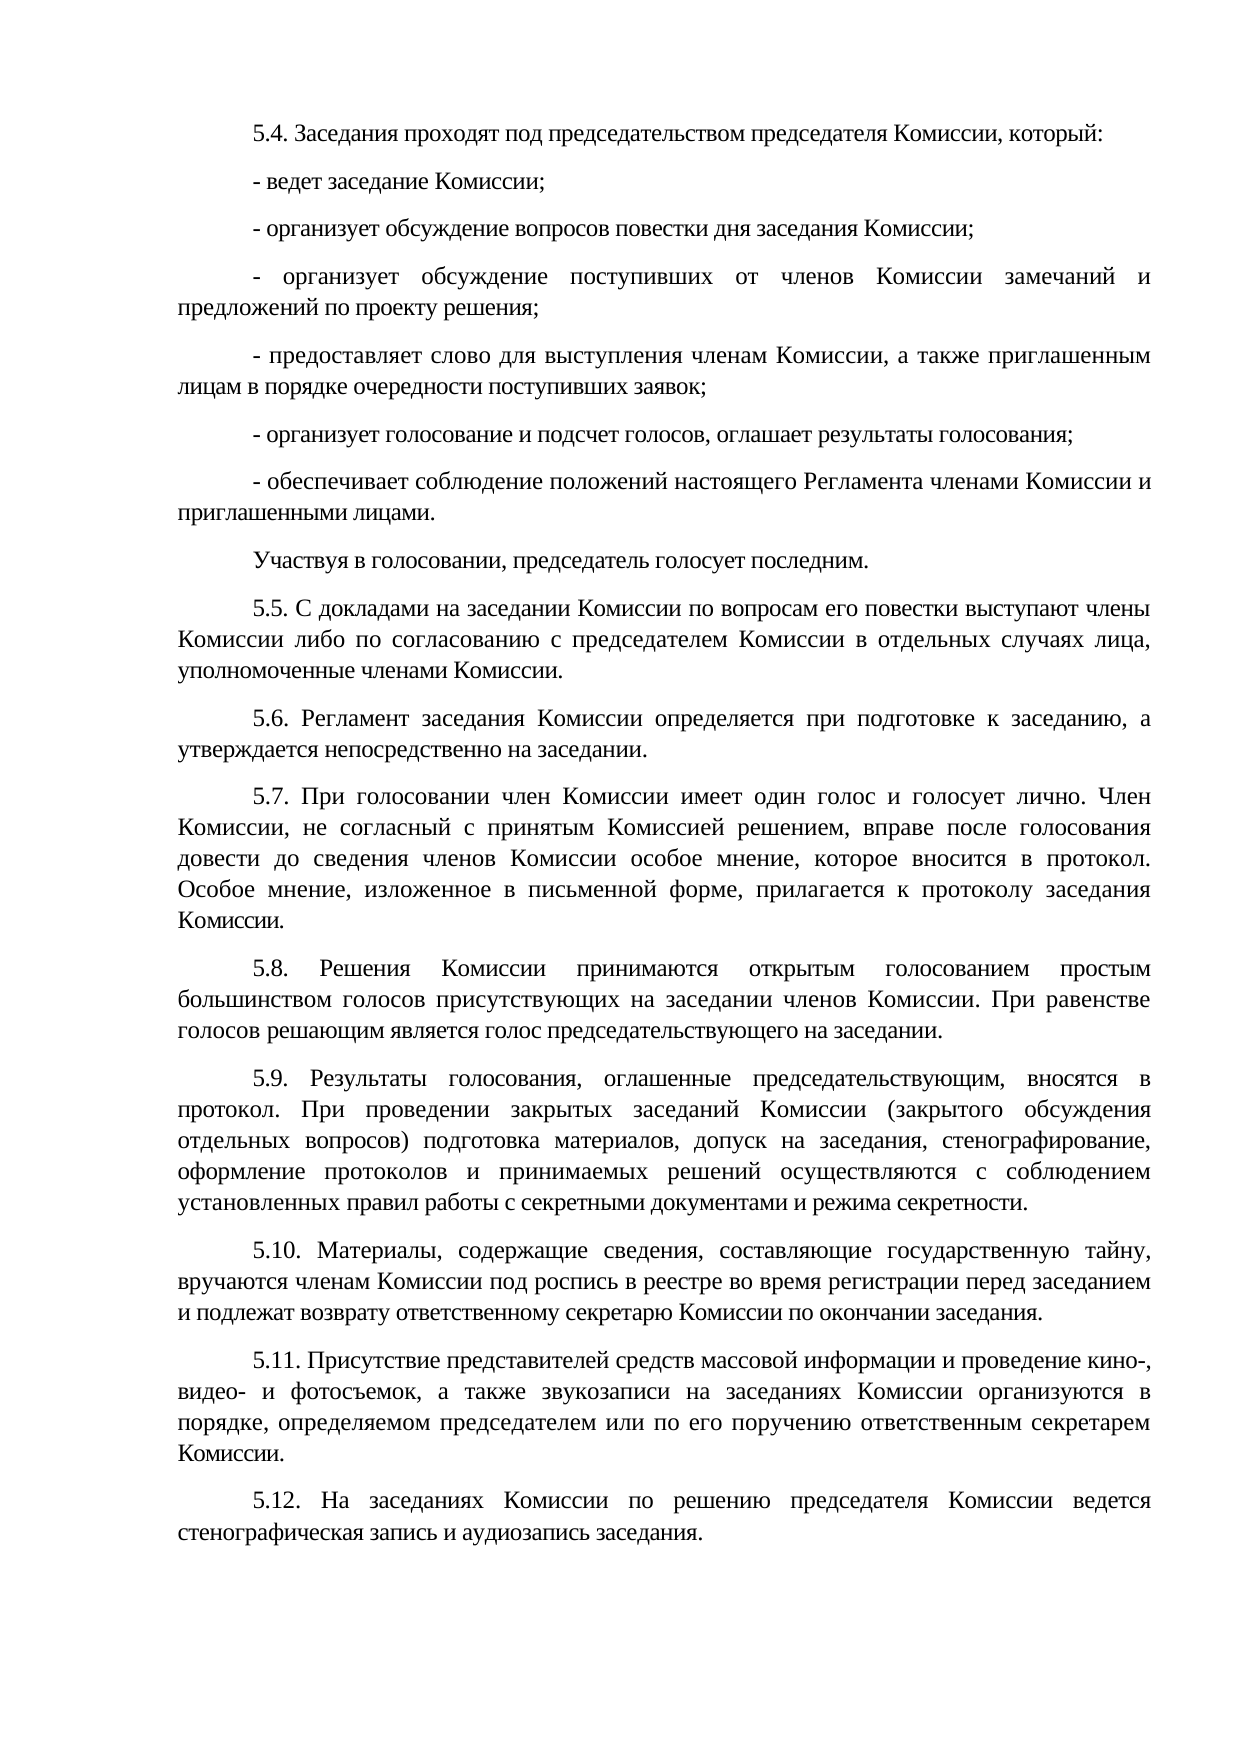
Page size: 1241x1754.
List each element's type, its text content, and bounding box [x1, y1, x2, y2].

text 5.11. Присутствие представителей средств массовой информации и проведение кино-, видео- и фотосъемок, а также звукозаписи на заседаниях Комиссии организуются в порядке, определяемом председателем или по его поручению ответственным секретарем Комиссии. [177, 1345, 1152, 1467]
text - ведет заседание Комиссии; [177, 166, 1152, 194]
text - обеспечивает соблюдение положений настоящего Регламента членами Комиссии и приглашенными лицами. [177, 466, 1152, 526]
text - организует обсуждение вопросов повестки дня заседания Комиссии; [177, 213, 1152, 242]
text 5.7. При голосовании член Комиссии имеет один голос и голосует лично. Член Комиссии, не согласный с принятым Комиссией решением, вправе после голосования довести до сведения членов Комиссии особое мнение, которое вносится в протокол. Особое мнение, изложенное в письменной форме, прилагается к протоколу заседания Комиссии. [177, 781, 1152, 934]
text 5.12. На заседаниях Комиссии по решению председателя Комиссии ведется стенографическая запись и аудиозапись заседания. [177, 1486, 1152, 1545]
text Участвуя в голосовании, председатель голосует последним. [177, 545, 1152, 574]
text - организует обсуждение поступивших от членов Комиссии замечаний и предложений по проекту решения; [177, 261, 1152, 321]
text 5.9. Результаты голосования, оглашенные председательствующим, вносятся в протокол. При проведении закрытых заседаний Комиссии (закрытого обсуждения отдельных вопросов) подготовка материалов, допуск на заседания, стенографирование, оформление протоколов и принимаемых решений осуществляются с соблюдением установленных правил работы с секретными документами и режима секретности. [177, 1063, 1152, 1216]
text 5.8. Решения Комиссии принимаются открытым голосованием простым большинством голосов присутствующих на заседании членов Комиссии. При равенстве голосов решающим является голос председательствующего на заседании. [177, 953, 1152, 1044]
text 5.6. Регламент заседания Комиссии определяется при подготовке к заседанию, а утверждается непосредственно на заседании. [177, 703, 1152, 762]
text 5.5. С докладами на заседании Комиссии по вопросам его повестки выступают члены Комиссии либо по согласованию с председателем Комиссии в отдельных случаях лица, уполномоченные членами Комиссии. [177, 593, 1152, 684]
text - организует голосование и подсчет голосов, оглашает результаты голосования; [177, 419, 1152, 447]
text 5.4. Заседания проходят под председательством председателя Комиссии, который: [177, 118, 1152, 147]
text 5.10. Материалы, содержащие сведения, составляющие государственную тайну, вручаются членам Комиссии под роспись в реестре во время регистрации перед заседанием и подлежат возврату ответственному секретарю Комиссии по окончании заседания. [177, 1235, 1152, 1326]
text - предоставляет слово для выступления членам Комиссии, а также приглашенным лицам в порядке очередности поступивших заявок; [177, 340, 1152, 400]
